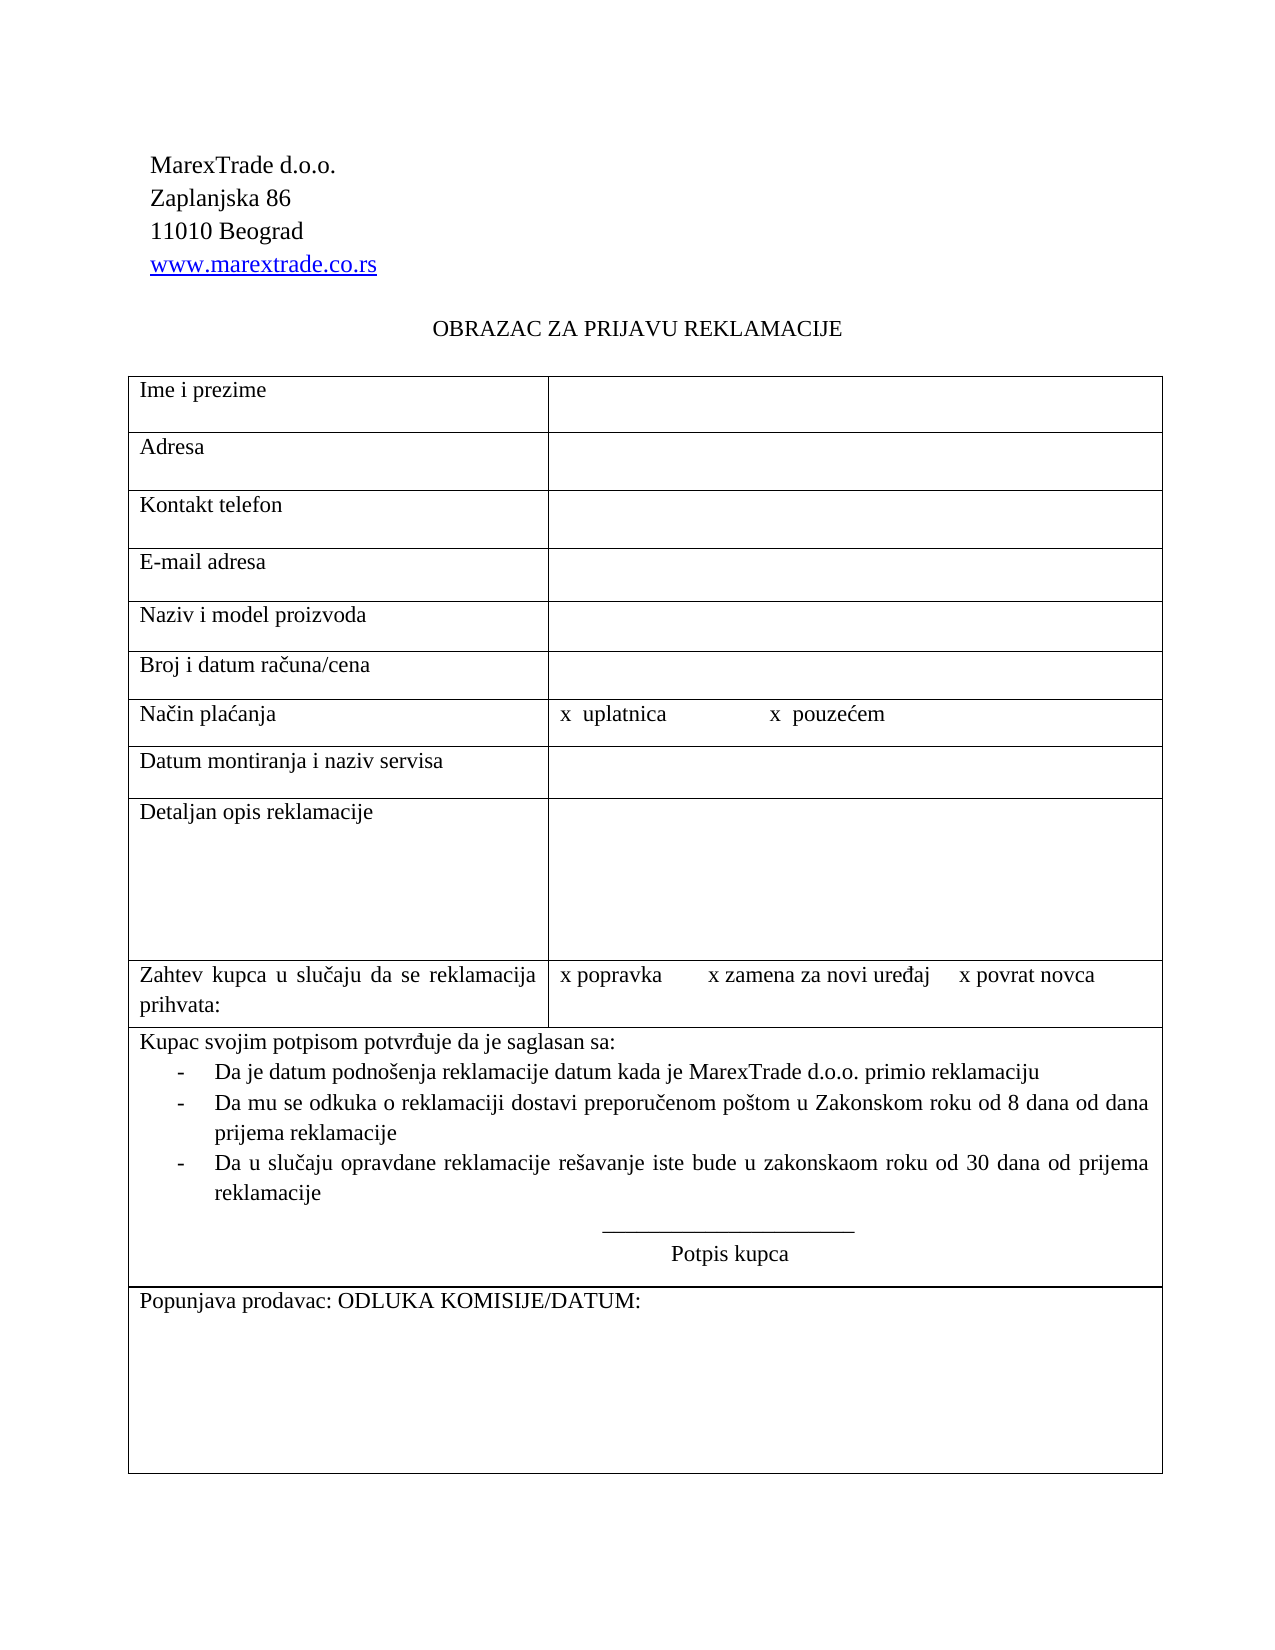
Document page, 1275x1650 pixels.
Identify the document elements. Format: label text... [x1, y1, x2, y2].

text Zaplanjska 86 [150, 183, 1125, 212]
table_cell x uplatnica x pouzećem [549, 700, 1162, 746]
table_cell Broj i datum računa/cena [129, 652, 548, 699]
table_cell Kontakt telefon [129, 491, 548, 547]
table_cell Datum montiranja i naziv servisa [129, 747, 548, 797]
text OBRAZAC ZA PRIJAVU REKLAMACIJE [150, 315, 1125, 341]
table_cell Način plaćanja [129, 700, 548, 746]
table_cell E-mail adresa [129, 549, 548, 601]
table_cell x popravka x zamena za novi uređaj x povrat novca [549, 961, 1162, 1027]
table_cell Naziv i model proizvoda [129, 602, 548, 651]
table_cell Zahtev kupca u slučaju da se reklamacija prihvata: [129, 961, 548, 1027]
table_cell [549, 549, 1162, 601]
table_cell Adresa [129, 433, 548, 489]
table_cell [549, 491, 1162, 547]
table_cell [549, 799, 1162, 960]
text www.marextrade.co.rs [150, 249, 1125, 278]
table_cell Detaljan opis reklamacije [129, 799, 548, 960]
table_cell Kupac svojim potpisom potvrđuje da je saglasan sa: Da je datum podnošenja reklamacije datum kada je MarexTrade d.o.o. primio reklamaciju Da mu se odkuka o reklamaciji dostavi preporučenom poštom u Zakonskom roku od 8 dana od dana prijema reklamacije Da u slučaju opravdane reklamacije rešavanje iste bude u zakonskaom roku od 30 dana od prijema reklamacije ______________________ Potpis kupca [129, 1028, 1162, 1286]
table_cell Popunjava prodavac: ODLUKA KOMISIJE/DATUM: [129, 1288, 1162, 1472]
table_cell [549, 652, 1162, 699]
table_cell [549, 433, 1162, 489]
table_cell [549, 747, 1162, 797]
text 11010 Beograd [150, 216, 1125, 245]
text MarexTrade d.o.o. [150, 150, 1125, 179]
table_header [549, 377, 1162, 432]
table_cell [549, 602, 1162, 651]
table_header Ime i prezime [129, 377, 548, 432]
